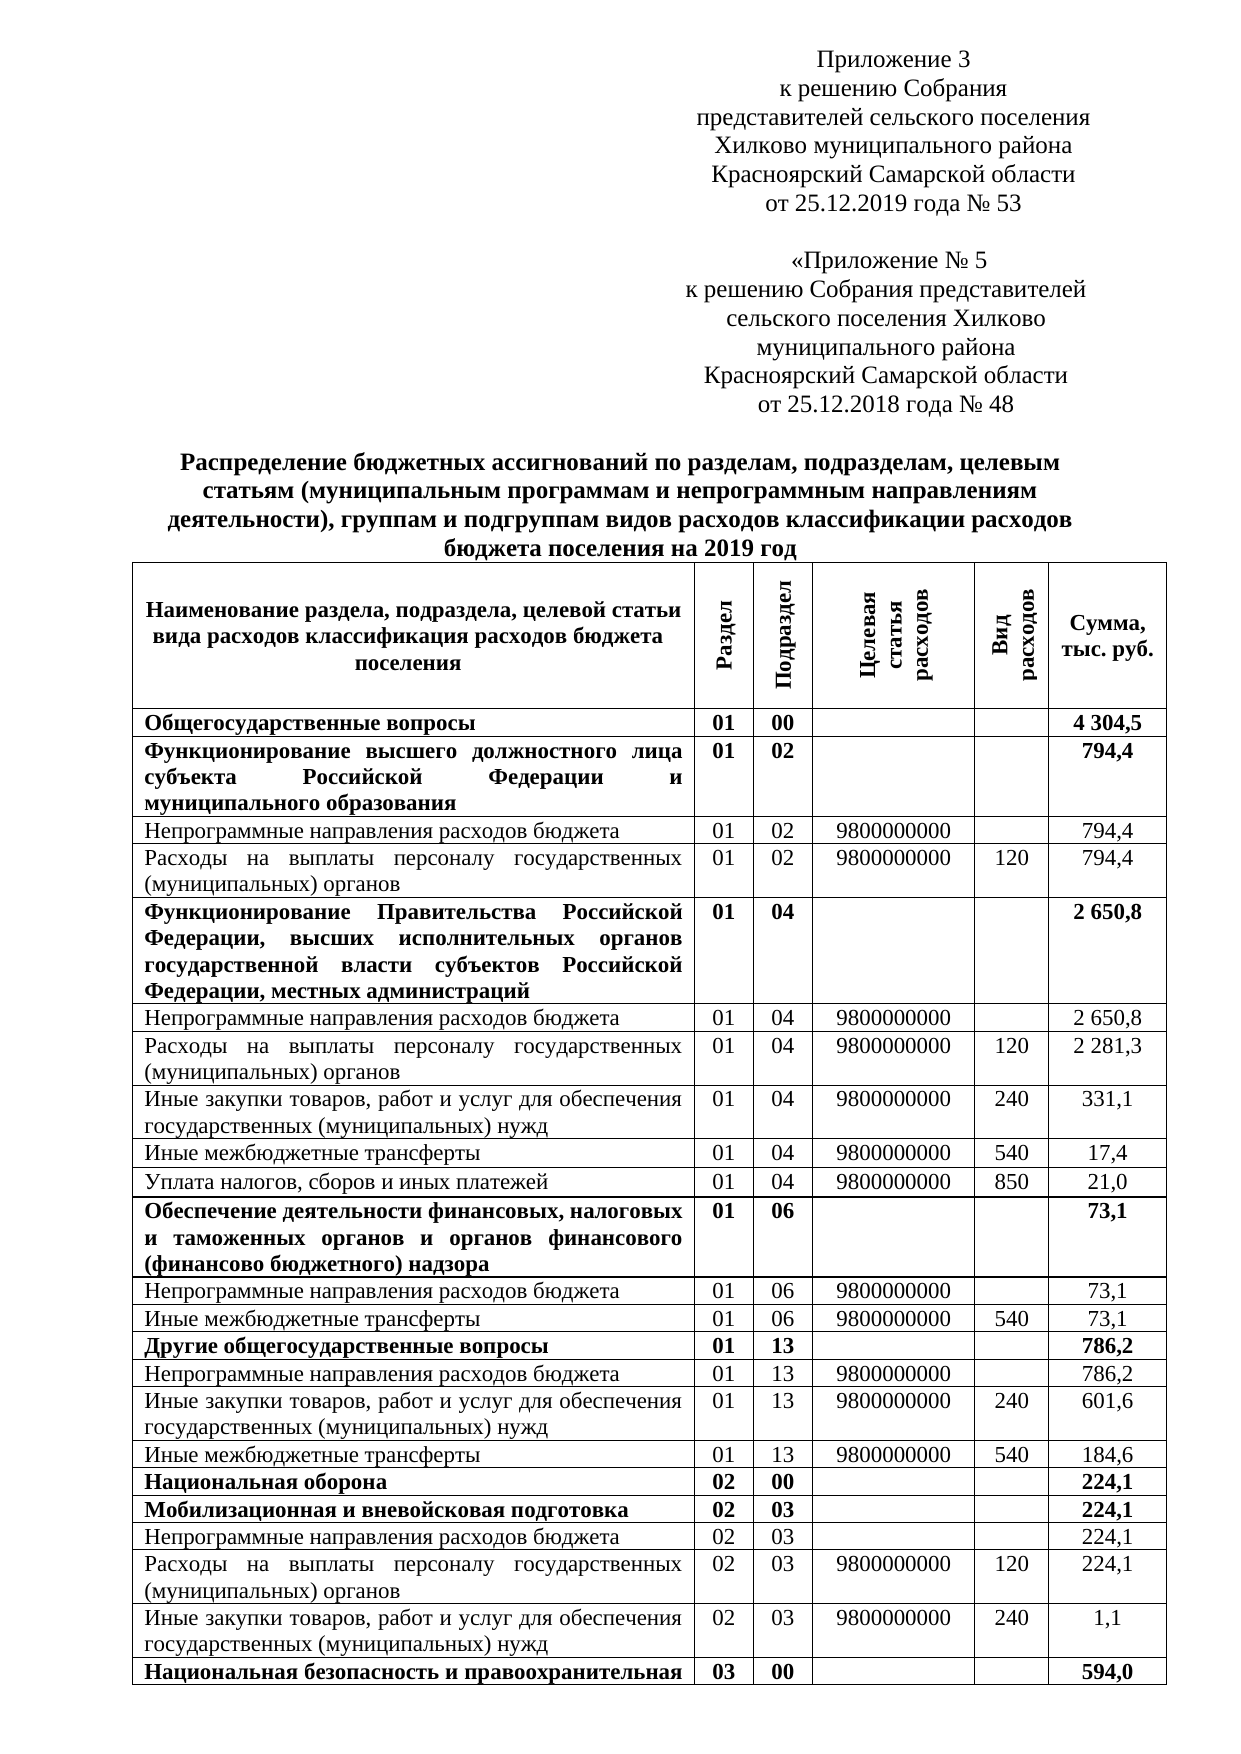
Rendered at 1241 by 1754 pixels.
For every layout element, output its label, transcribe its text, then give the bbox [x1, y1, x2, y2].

table_cell 02 [695, 1468, 753, 1494]
table_cell 13 [754, 1441, 812, 1467]
table_cell 03 [754, 1523, 812, 1549]
table_cell [813, 737, 974, 816]
table_cell [975, 1360, 1048, 1386]
table_cell [813, 1496, 974, 1522]
table_cell 04 [754, 1086, 812, 1138]
table_header Вид расходов [975, 563, 1048, 708]
table_cell 73,1 [1049, 1198, 1166, 1276]
table_cell 01 [695, 1004, 753, 1031]
text «Приложение № 5 [679, 246, 1092, 274]
table_cell 601,6 [1049, 1387, 1166, 1440]
table_cell 540 [975, 1305, 1048, 1331]
table_cell 794,4 [1049, 737, 1166, 816]
table_cell 01 [695, 817, 753, 843]
table_cell 2 650,8 [1049, 1004, 1166, 1031]
table_cell [975, 1658, 1048, 1684]
table_cell Расходы на выплаты персоналу государственных (муниципальных) органов [133, 844, 694, 897]
table_cell 120 [975, 1032, 1048, 1084]
table_cell 02 [754, 844, 812, 897]
table_cell 01 [695, 844, 753, 897]
table_cell 224,1 [1049, 1468, 1166, 1494]
table_cell 240 [975, 1086, 1048, 1138]
table_cell 4 304,5 [1049, 709, 1166, 736]
table_cell 00 [754, 1658, 812, 1684]
table_cell [975, 817, 1048, 843]
table_header Целевая статья расходов [813, 563, 974, 708]
table_cell 01 [695, 1360, 753, 1386]
table_cell 02 [754, 817, 812, 843]
table_cell Непрограммные направления расходов бюджета [133, 817, 694, 843]
table_cell 01 [695, 1198, 753, 1276]
table_cell 06 [754, 1305, 812, 1331]
text Приложение 3 [694, 44, 1092, 73]
table_cell 9800000000 [813, 1550, 974, 1603]
text от 25.12.2019 года № 53 [694, 188, 1092, 217]
table_cell Непрограммные направления расходов бюджета [133, 1004, 694, 1031]
table_cell 9800000000 [813, 1086, 974, 1138]
table_cell [975, 737, 1048, 816]
table_cell 02 [695, 1523, 753, 1549]
table_cell 02 [695, 1604, 753, 1657]
table_cell 01 [695, 1168, 753, 1196]
table_cell 184,6 [1049, 1441, 1166, 1467]
table_cell 01 [695, 1086, 753, 1138]
table_cell [975, 1468, 1048, 1494]
table_cell 01 [695, 1032, 753, 1084]
table_cell [813, 1198, 974, 1276]
table_cell 594,0 [1049, 1658, 1166, 1684]
table_cell Обеспечение деятельности финансовых, налоговых и таможенных органов и органов финансового (финансово бюджетного) надзора [133, 1198, 694, 1276]
table_cell 03 [695, 1658, 753, 1684]
table_cell 01 [695, 709, 753, 736]
table_cell 04 [754, 1168, 812, 1196]
table_cell [813, 1658, 974, 1684]
table_cell Уплата налогов, сборов и иных платежей [133, 1168, 694, 1196]
table_cell 73,1 [1049, 1305, 1166, 1331]
table_cell Иные межбюджетные трансферты [133, 1139, 694, 1167]
table_cell [975, 1523, 1048, 1549]
table_cell 21,0 [1049, 1168, 1166, 1196]
table_cell 1,1 [1049, 1604, 1166, 1657]
table_cell 850 [975, 1168, 1048, 1196]
table_cell 03 [754, 1604, 812, 1657]
table_cell 540 [975, 1441, 1048, 1467]
table_cell 17,4 [1049, 1139, 1166, 1167]
text к решению Собрания представителей сельского поселения Хилково муниципального района Красноярский Самарской области [694, 73, 1092, 188]
table_cell 786,2 [1049, 1332, 1166, 1359]
table_cell Иные межбюджетные трансферты [133, 1441, 694, 1467]
table_cell 06 [754, 1198, 812, 1276]
table_cell 01 [695, 1305, 753, 1331]
table_cell [813, 1332, 974, 1359]
table_cell 9800000000 [813, 1139, 974, 1167]
table_cell 540 [975, 1139, 1048, 1167]
table_cell [975, 1332, 1048, 1359]
table_cell 03 [754, 1550, 812, 1603]
table_cell [975, 898, 1048, 1003]
table_cell 9800000000 [813, 817, 974, 843]
text Распределение бюджетных ассигнований по разделам, подразделам, целевым статьям (муниципальным программам и непрограммным направлениям деятельности), группам и подгруппам видов расходов классификации расходов бюджета поселения на 2019 год [148, 447, 1092, 562]
table_cell Мобилизационная и вневойсковая подготовка [133, 1496, 694, 1522]
table_cell Иные межбюджетные трансферты [133, 1305, 694, 1331]
table_cell Национальная оборона [133, 1468, 694, 1494]
table_cell 06 [754, 1278, 812, 1304]
table_cell 02 [754, 737, 812, 816]
table_cell 2 281,3 [1049, 1032, 1166, 1084]
text от 25.12.2018 года № 48 [679, 389, 1092, 418]
table_cell Расходы на выплаты персоналу государственных (муниципальных) органов [133, 1032, 694, 1084]
table_cell 13 [754, 1360, 812, 1386]
table_cell Функционирование Правительства Российской Федерации, высших исполнительных органов государственной власти субъектов Российской Федерации, местных администраций [133, 898, 694, 1003]
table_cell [133, 1658, 694, 1684]
table_cell [813, 898, 974, 1003]
table_cell 9800000000 [813, 1004, 974, 1031]
text сельского поселения Хилково муниципального района Красноярский Самарской области [679, 303, 1092, 389]
table_cell 9800000000 [813, 1032, 974, 1084]
table_cell Общегосударственные вопросы [133, 709, 694, 736]
table_cell 2 650,8 [1049, 898, 1166, 1003]
table_cell [813, 1468, 974, 1494]
table_cell [813, 1523, 974, 1549]
table_header Наименование раздела, подраздела, целевой статьи вида расходов классификация расходов бюджета поселения [133, 563, 694, 708]
table_cell 01 [695, 1441, 753, 1467]
table_cell 9800000000 [813, 1604, 974, 1657]
table_cell 01 [695, 737, 753, 816]
table_cell Непрограммные направления расходов бюджета [133, 1360, 694, 1386]
table_cell 794,4 [1049, 844, 1166, 897]
table_cell [813, 709, 974, 736]
table_cell 9800000000 [813, 1305, 974, 1331]
table_cell [975, 1496, 1048, 1522]
table_cell 01 [695, 1278, 753, 1304]
table_cell 240 [975, 1387, 1048, 1440]
table_cell 9800000000 [813, 1168, 974, 1196]
table_cell 120 [975, 844, 1048, 897]
table_cell 120 [975, 1550, 1048, 1603]
table_cell 01 [695, 898, 753, 1003]
text к решению Собрания представителей [679, 274, 1092, 303]
table_cell 9800000000 [813, 1360, 974, 1386]
table_cell 224,1 [1049, 1496, 1166, 1522]
table_cell 786,2 [1049, 1360, 1166, 1386]
table_cell 240 [975, 1604, 1048, 1657]
table_cell 9800000000 [813, 1387, 974, 1440]
table_cell [975, 1004, 1048, 1031]
table_cell 01 [695, 1387, 753, 1440]
table_cell 01 [695, 1139, 753, 1167]
table_cell 331,1 [1049, 1086, 1166, 1138]
table_cell [975, 1198, 1048, 1276]
table_cell 01 [695, 1332, 753, 1359]
table_cell 13 [754, 1387, 812, 1440]
table_cell 9800000000 [813, 844, 974, 897]
table_cell 03 [754, 1496, 812, 1522]
table_cell Иные закупки товаров, работ и услуг для обеспечения государственных (муниципальных) нужд [133, 1387, 694, 1440]
table_header Сумма, тыс. руб. [1049, 563, 1166, 708]
table_cell 224,1 [1049, 1523, 1166, 1549]
table_cell 00 [754, 1468, 812, 1494]
table_cell 02 [695, 1550, 753, 1603]
table_cell 9800000000 [813, 1441, 974, 1467]
table_cell Непрограммные направления расходов бюджета [133, 1278, 694, 1304]
table_cell 224,1 [1049, 1550, 1166, 1603]
table_header Раздел [695, 563, 753, 708]
table_cell Функционирование высшего должностного лица субъекта Российской Федерации и муниципального образования [133, 737, 694, 816]
table_cell 9800000000 [813, 1278, 974, 1304]
table_cell 13 [754, 1332, 812, 1359]
table_cell Расходы на выплаты персоналу государственных (муниципальных) органов [133, 1550, 694, 1603]
table_cell 00 [754, 709, 812, 736]
table_cell [975, 709, 1048, 736]
table_cell Другие общегосударственные вопросы [133, 1332, 694, 1359]
table_cell 04 [754, 1032, 812, 1084]
table_cell 02 [695, 1496, 753, 1522]
table_cell 794,4 [1049, 817, 1166, 843]
table_cell [975, 1278, 1048, 1304]
table_cell 04 [754, 1004, 812, 1031]
table_cell Иные закупки товаров, работ и услуг для обеспечения государственных (муниципальных) нужд [133, 1604, 694, 1657]
table_cell Непрограммные направления расходов бюджета [133, 1523, 694, 1549]
table_cell 04 [754, 1139, 812, 1167]
table_cell 73,1 [1049, 1278, 1166, 1304]
table_header Подраздел [754, 563, 812, 708]
table_cell 04 [754, 898, 812, 1003]
table_cell Иные закупки товаров, работ и услуг для обеспечения государственных (муниципальных) нужд [133, 1086, 694, 1138]
